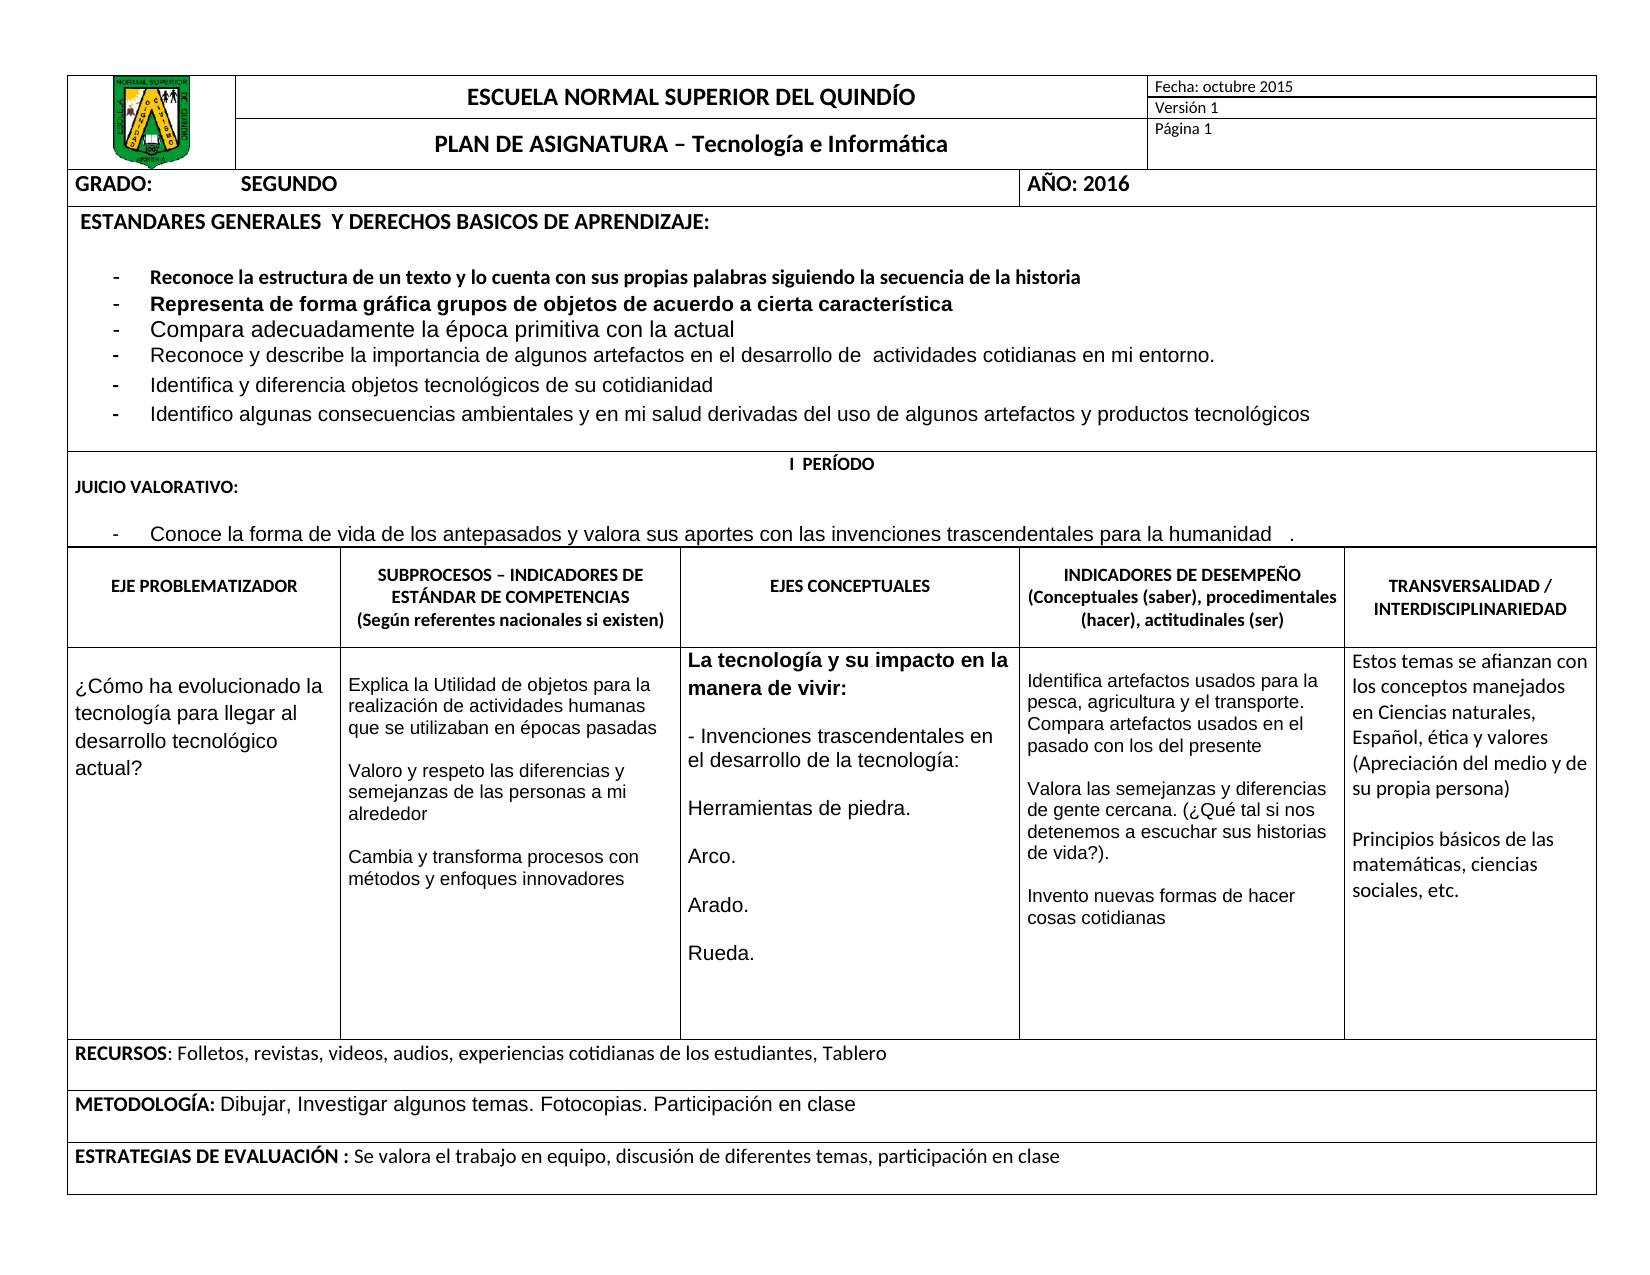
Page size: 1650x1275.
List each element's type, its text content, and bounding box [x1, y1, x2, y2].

table_cell Estos temas se afianzan con los conceptos manejados en Ciencias naturales, Español, ética y valores (Apreciación del medio y de su propia persona) Principios básicos de las matemáticas, ciencias sociales, etc. [1345, 648, 1596, 1039]
table_cell I PERÍODO JUICIO VALORATIVO: Conoce la forma de vida de los antepasados y valora sus aportes con las invenciones trascendentales para la humanidad . [68, 452, 1596, 546]
table_cell Identifica artefactos usados para la pesca, agricultura y el transporte. Compara artefactos usados en el pasado con los del presente Valora las semejanzas y diferencias de gente cercana. (¿Qué tal si nos detenemos a escuchar sus historias de vida?). Invento nuevas formas de hacer cosas cotidianas [1020, 648, 1344, 1039]
table_cell [190, 76, 235, 168]
table_cell EJES CONCEPTUALES [681, 548, 1019, 647]
table_cell La tecnología y su impacto en la manera de vivir: - Invenciones trascendentales en el desarrollo de la tecnología: Herramientas de piedra. Arco. Arado. Rueda. [681, 648, 1019, 1039]
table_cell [236, 76, 1147, 118]
table_cell PLAN DE ASIGNATURA – Tecnología e Informática [236, 119, 1147, 168]
table_cell Fecha: octubre 2015 [1148, 76, 1596, 96]
table_cell Página 1 [1148, 119, 1596, 168]
table_cell RECURSOS: Folletos, revistas, videos, audios, experiencias cotidianas de los estudiantes, Tablero [68, 1040, 1596, 1090]
table_cell [68, 76, 113, 168]
table_cell ESTRATEGIAS DE EVALUACIÓN : Se valora el trabajo en equipo, discusión de diferentes temas, participación en clase [68, 1143, 1596, 1194]
table_cell AÑO: 2016 [1020, 170, 1596, 206]
table_cell Explica la Utilidad de objetos para la realización de actividades humanas que se utilizaban en épocas pasadas Valoro y respeto las diferencias y semejanzas de las personas a mi alrededor Cambia y transforma procesos con métodos y enfoques innovadores [341, 648, 680, 1039]
table_cell ESTANDARES GENERALES Y DERECHOS BASICOS DE APRENDIZAJE: Reconoce la estructura de un texto y lo cuenta con sus propias palabras siguiendo la secuencia de la historia Representa de forma gráfica grupos de objetos de acuerdo a cierta característica Compara adecuadamente la época primitiva con la actual Reconoce y describe la importancia de algunos artefactos en el desarrollo de actividades cotidianas en mi entorno. Identifica y diferencia objetos tecnológicos de su cotidianidad Identifico algunas consecuencias ambientales y en mi salud derivadas del uso de algunos artefactos y productos tecnológicos [68, 207, 1596, 451]
table_cell Versión 1 [1148, 98, 1596, 118]
picture [113, 76, 190, 169]
table_cell GRADO: SEGUNDO [68, 170, 1019, 206]
table_cell TRANSVERSALIDAD / INTERDISCIPLINARIEDAD [1345, 548, 1596, 647]
table_cell METODOLOGÍA: Dibujar, Investigar algunos temas. Fotocopias. Participación en clase [68, 1091, 1596, 1142]
table_cell EJE PROBLEMATIZADOR [68, 548, 340, 647]
table_cell INDICADORES DE DESEMPEÑO (Conceptuales (saber), procedimentales (hacer), actitudinales (ser) [1020, 548, 1344, 647]
table_cell SUBPROCESOS – INDICADORES DE ESTÁNDAR DE COMPETENCIAS (Según referentes nacionales si existen) [341, 548, 680, 647]
table_cell ¿Cómo ha evolucionado la tecnología para llegar al desarrollo tecnológico actual? [68, 648, 340, 1039]
